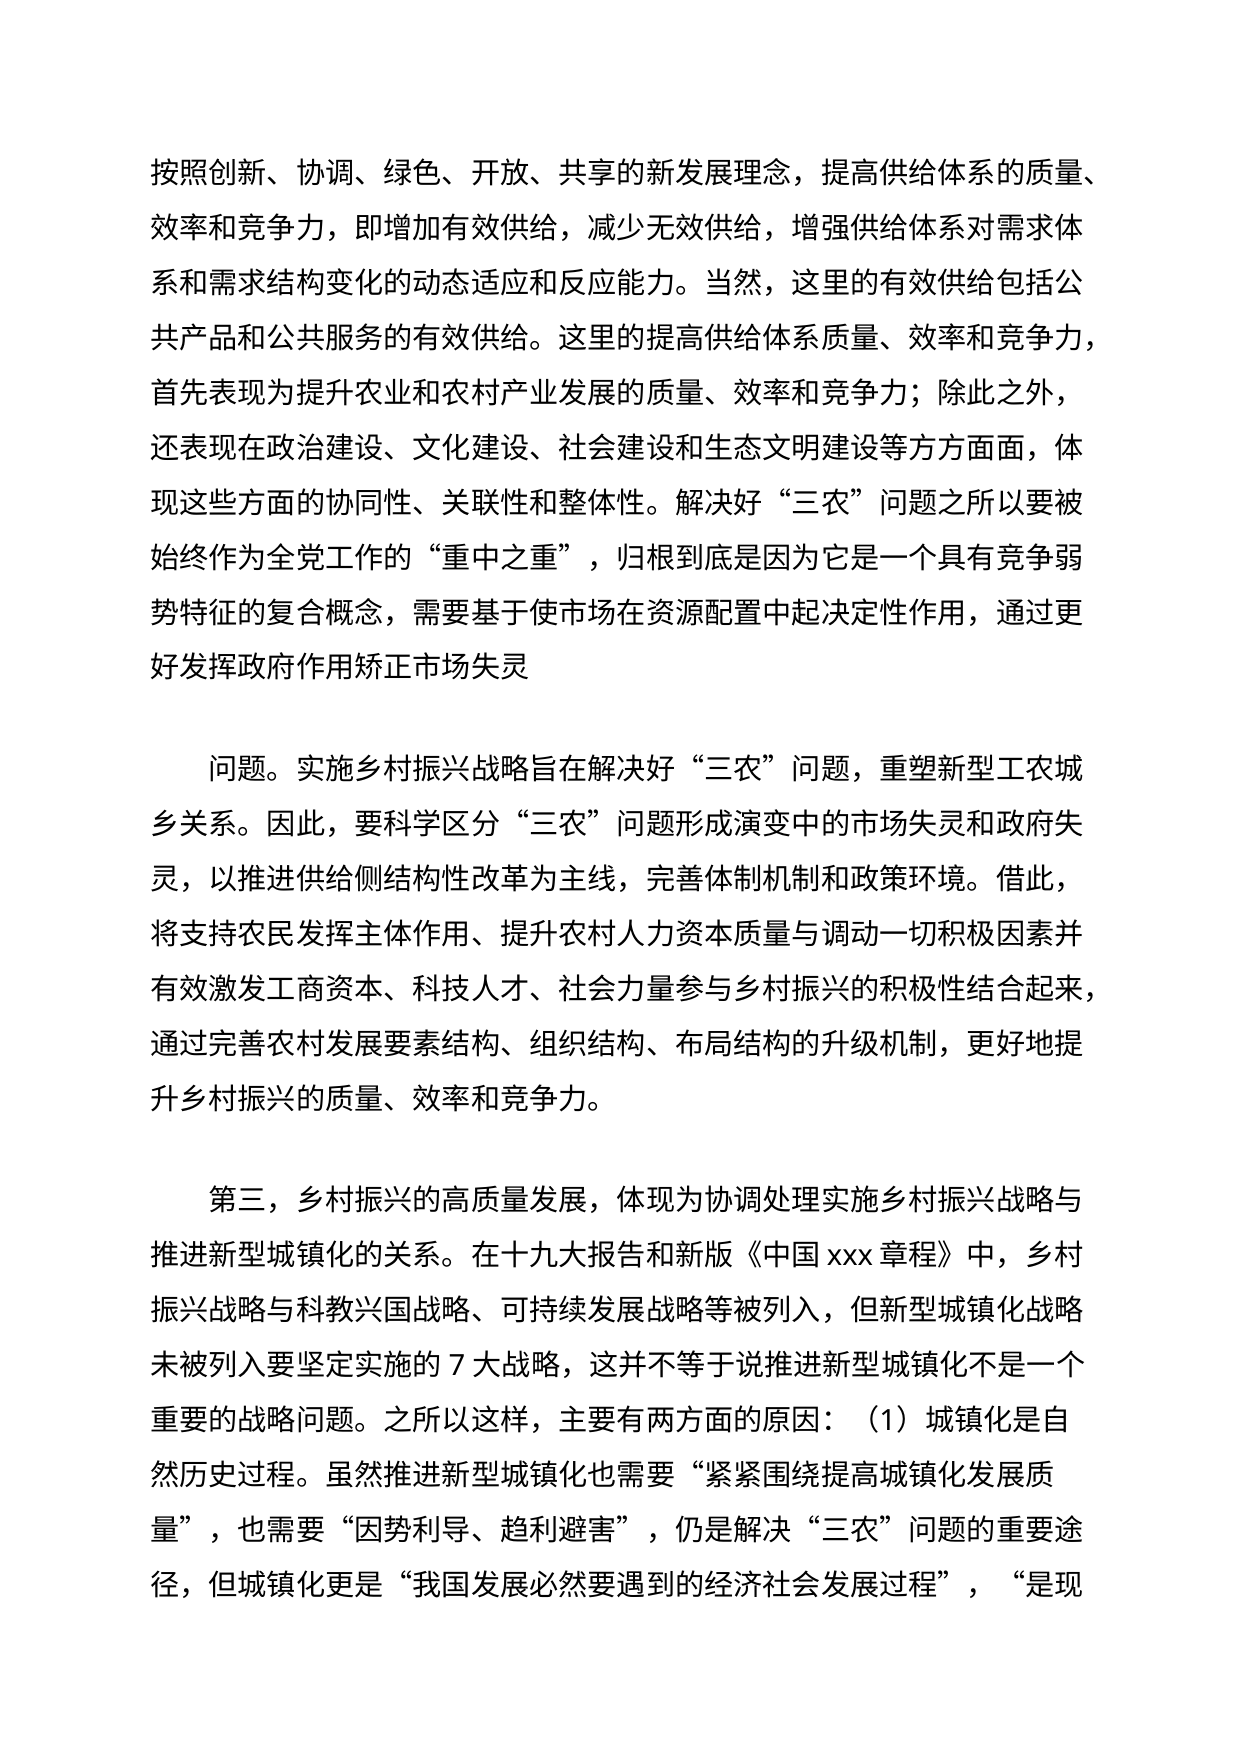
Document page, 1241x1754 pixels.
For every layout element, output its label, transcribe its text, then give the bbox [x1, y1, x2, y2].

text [150, 1177, 1090, 1604]
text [150, 150, 1090, 686]
text 问题。实施乡村振兴战略旨在解决好“三农”问题，重塑新型工农城乡关系。因此，要科学区分“三农”问题形成演变中的市场失灵和政府失灵，以推进供给侧结构性改革为主线，完善体制机制和政策环境。借此，将支持农民发挥主体作用、提升农村人力资本质量与调动一切积极因素并有效激发工商资本、科技人才、社会力量参与乡村振兴的积极性结合起来，通过完善农村发展要素结构、组织结构、布局结构的升级机制，更好地提升乡村振兴的质量、效率和竞争力。 [150, 746, 1090, 1117]
